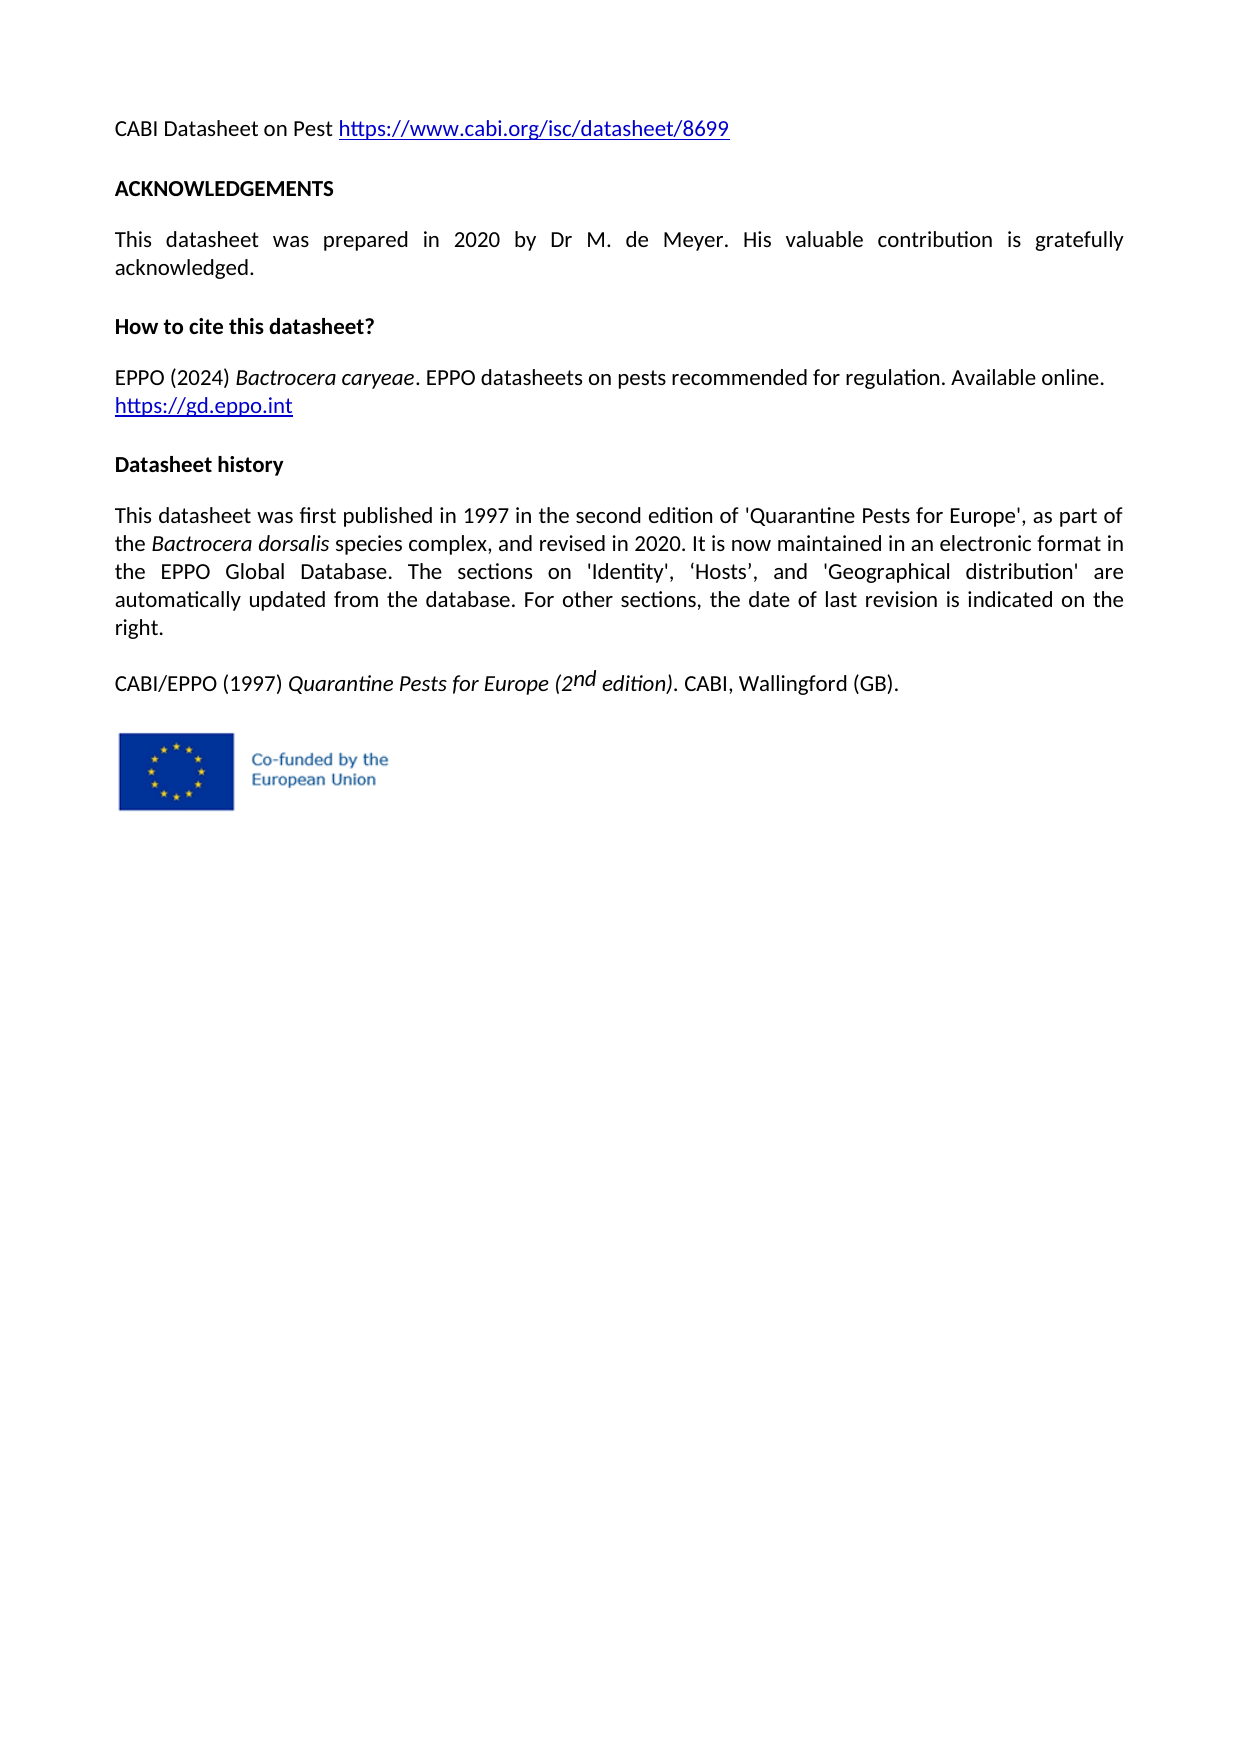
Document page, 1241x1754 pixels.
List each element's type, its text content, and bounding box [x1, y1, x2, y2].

text This datasheet was first published in 1997 in the second edition of 'Quarantine Pests for Europe', as part of the Bactrocera dorsalis species complex, and revised in 2020. It is now maintained in an electronic format in the EPPO Global Database. The sections on 'Identity', ‘Hosts’, and 'Geographical distribution' are automatically updated from the database. For other sections, the date of last revision is indicated on the right. [114, 501, 1126, 641]
text Datasheet history [114, 450, 1126, 478]
text CABI/EPPO (1997) Quarantine Pests for Europe (2nd edition). CABI, Wallingford (GB). [114, 664, 1126, 697]
text How to cite this datasheet? [114, 312, 1126, 340]
text EPPO (2024) Bactrocera caryeae. EPPO datasheets on pests recommended for regulation. Available online. https://gd.eppo.int [114, 363, 1126, 419]
picture [114, 720, 410, 820]
text ACKNOWLEDGEMENTS [114, 174, 1126, 202]
text CABI Datasheet on Pest https://www.cabi.org/isc/datasheet/8699 [114, 114, 1126, 143]
text This datasheet was prepared in 2020 by Dr M. de Meyer. His valuable contribution is gratefully acknowledged. [114, 225, 1126, 281]
